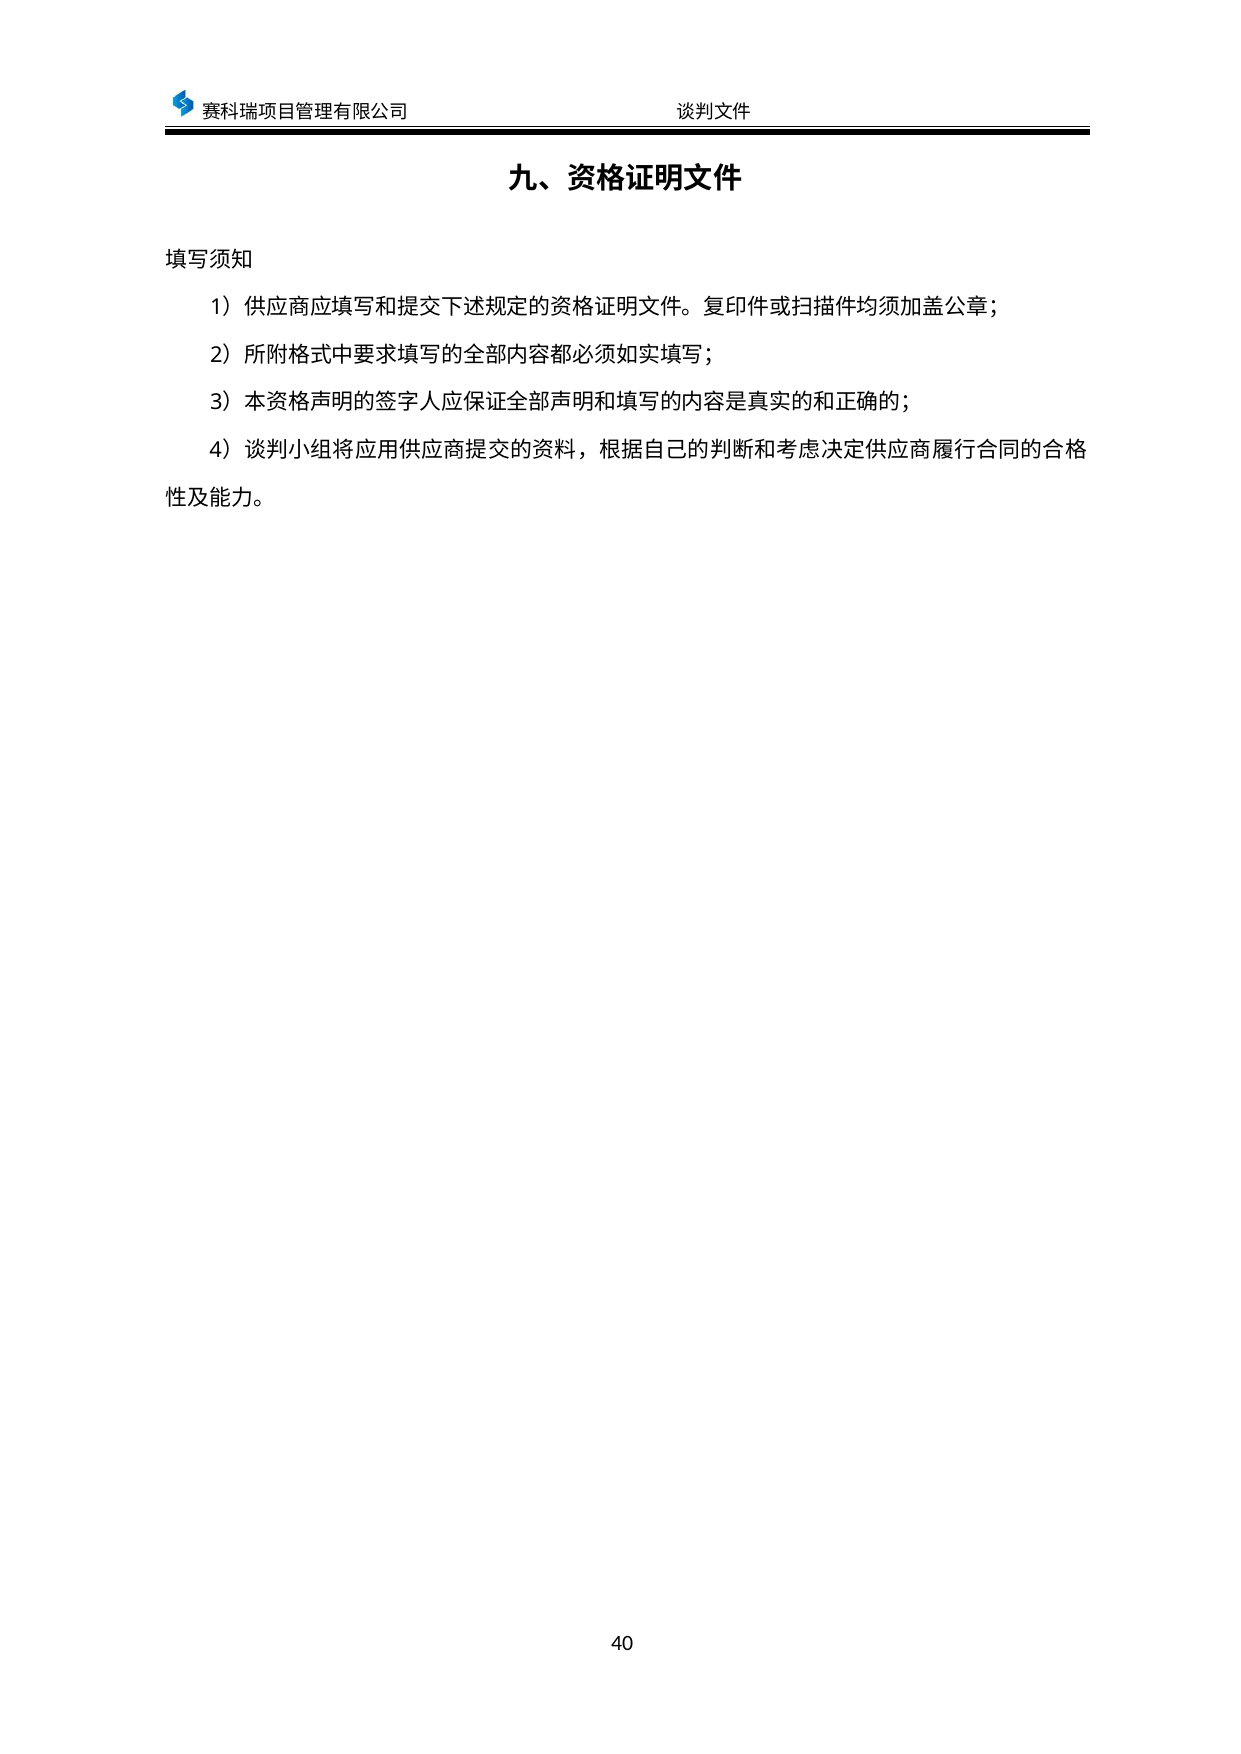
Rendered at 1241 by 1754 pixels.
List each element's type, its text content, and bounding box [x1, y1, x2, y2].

list 3）本资格声明的签字人应保证全部声明和填写的内容是真实的和正确的； [210, 384, 1090, 416]
list 1）供应商应填写和提交下述规定的资格证明文件。复印件或扫描件均须加盖公章； [210, 289, 1090, 321]
text 填写须知 [165, 242, 1090, 273]
picture [164, 88, 202, 118]
text 九、资格证明文件 [165, 154, 1086, 196]
list 2）所附格式中要求填写的全部内容都必须如实填写； [210, 337, 1090, 368]
text 4）谈判小组将应用供应商提交的资料，根据自己的判断和考虑决定供应商履行合同的合格性及能力。 [165, 432, 1090, 511]
